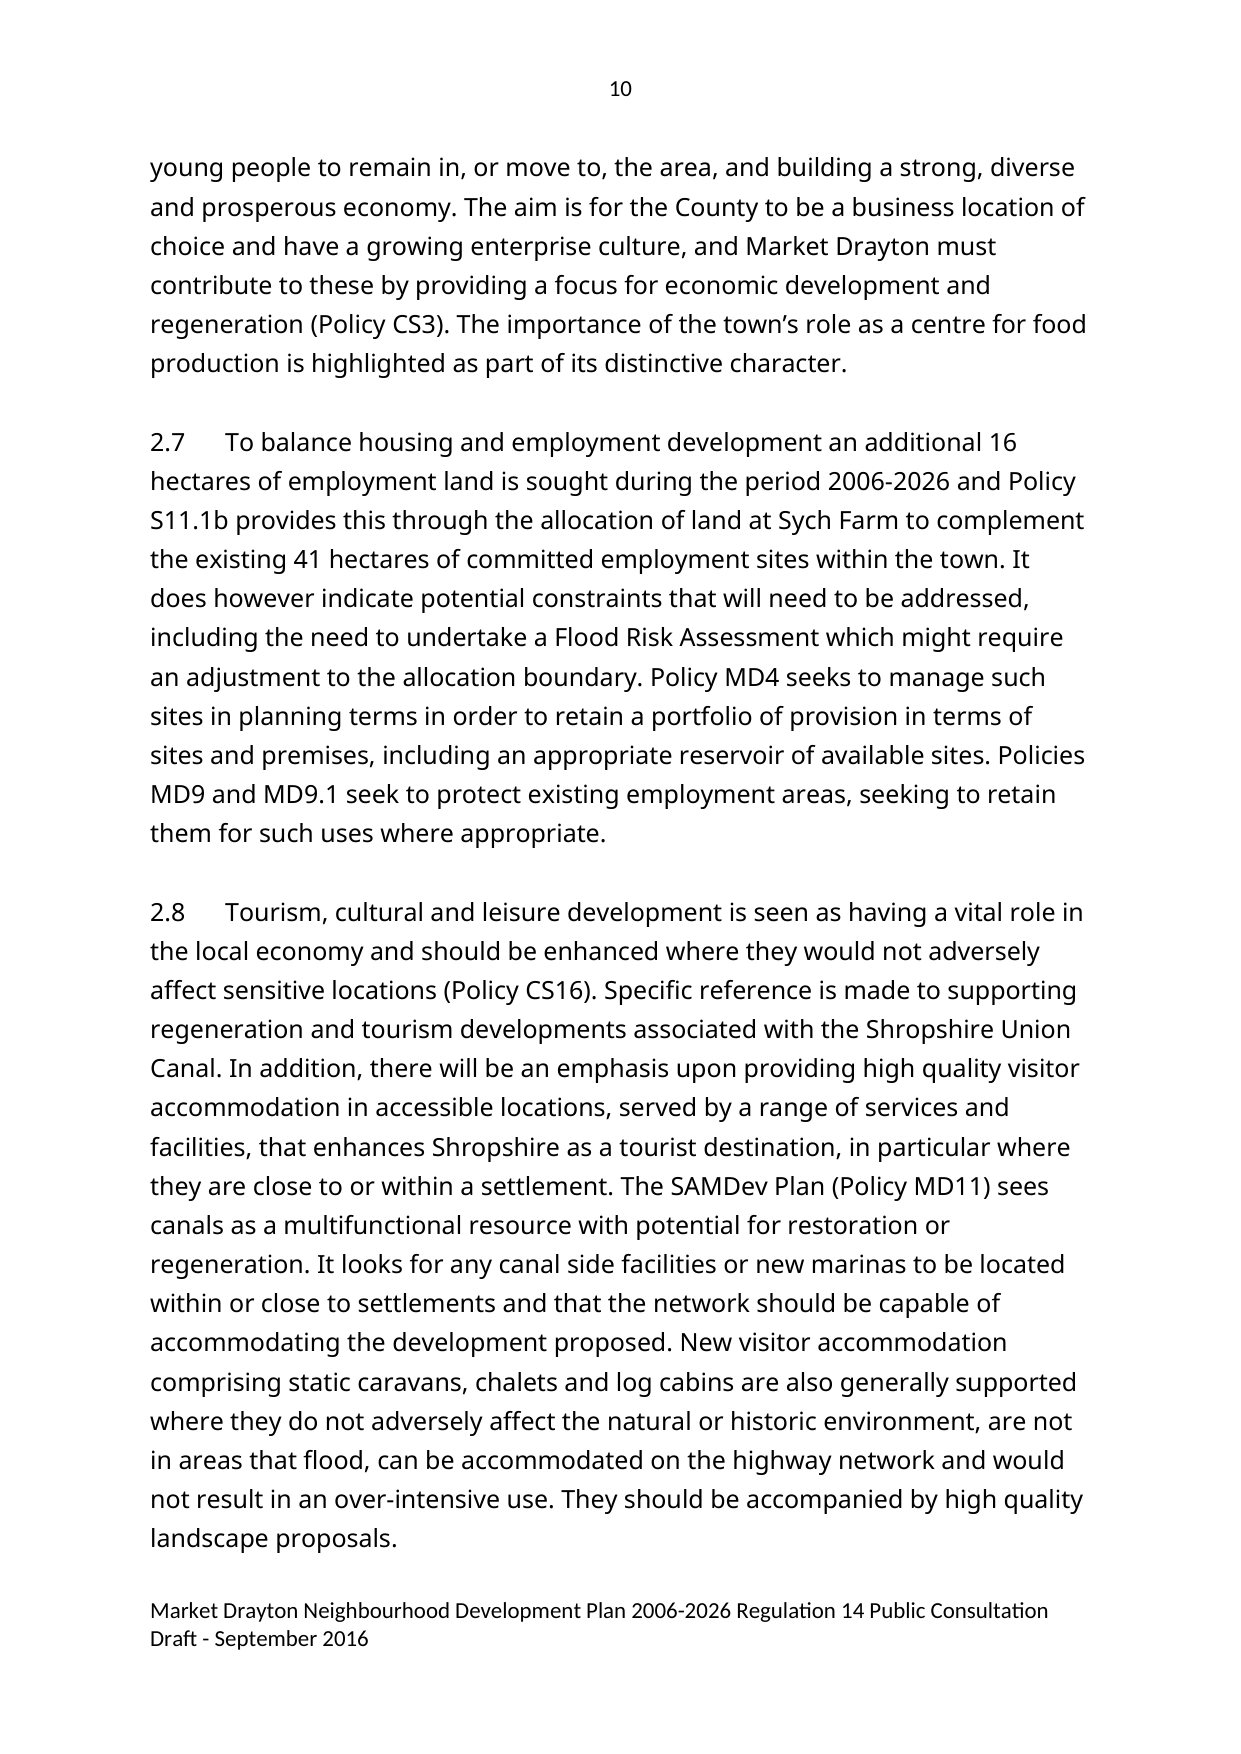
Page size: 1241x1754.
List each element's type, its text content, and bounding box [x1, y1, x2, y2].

text 2.8 Tourism, cultural and leisure development is seen as having a vital role in the local economy and should be enhanced where they would not adversely affect sensitive locations (Policy CS16). Specific reference is made to supporting regeneration and tourism developments associated with the Shropshire Union Canal. In addition, there will be an emphasis upon providing high quality visitor accommodation in accessible locations, served by a range of services and facilities, that enhances Shropshire as a tourist destination, in particular where they are close to or within a settlement. The SAMDev Plan (Policy MD11) sees canals as a multifunctional resource with potential for restoration or regeneration. It looks for any canal side facilities or new marinas to be located within or close to settlements and that the network should be capable of accommodating the development proposed. New visitor accommodation comprising static caravans, chalets and log cabins are also generally supported where they do not adversely affect the natural or historic environment, are not in areas that flood, can be accommodated on the highway network and would not result in an over-intensive use. They should be accompanied by high quality landscape proposals. [150, 894, 1090, 1555]
text 2.7 To balance housing and employment development an additional 16 hectares of employment land is sought during the period 2006-2026 and Policy S11.1b provides this through the allocation of land at Sych Farm to complement the existing 41 hectares of committed employment sites within the town. It does however indicate potential constraints that will need to be addressed, including the need to undertake a Flood Risk Assessment which might require an adjustment to the allocation boundary. Policy MD4 seeks to manage such sites in planning terms in order to retain a portfolio of provision in terms of sites and premises, including an appropriate reservoir of available sites. Policies MD9 and MD9.1 seek to protect existing employment areas, seeking to retain them for such uses where appropriate. [150, 424, 1090, 850]
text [150, 150, 1090, 380]
